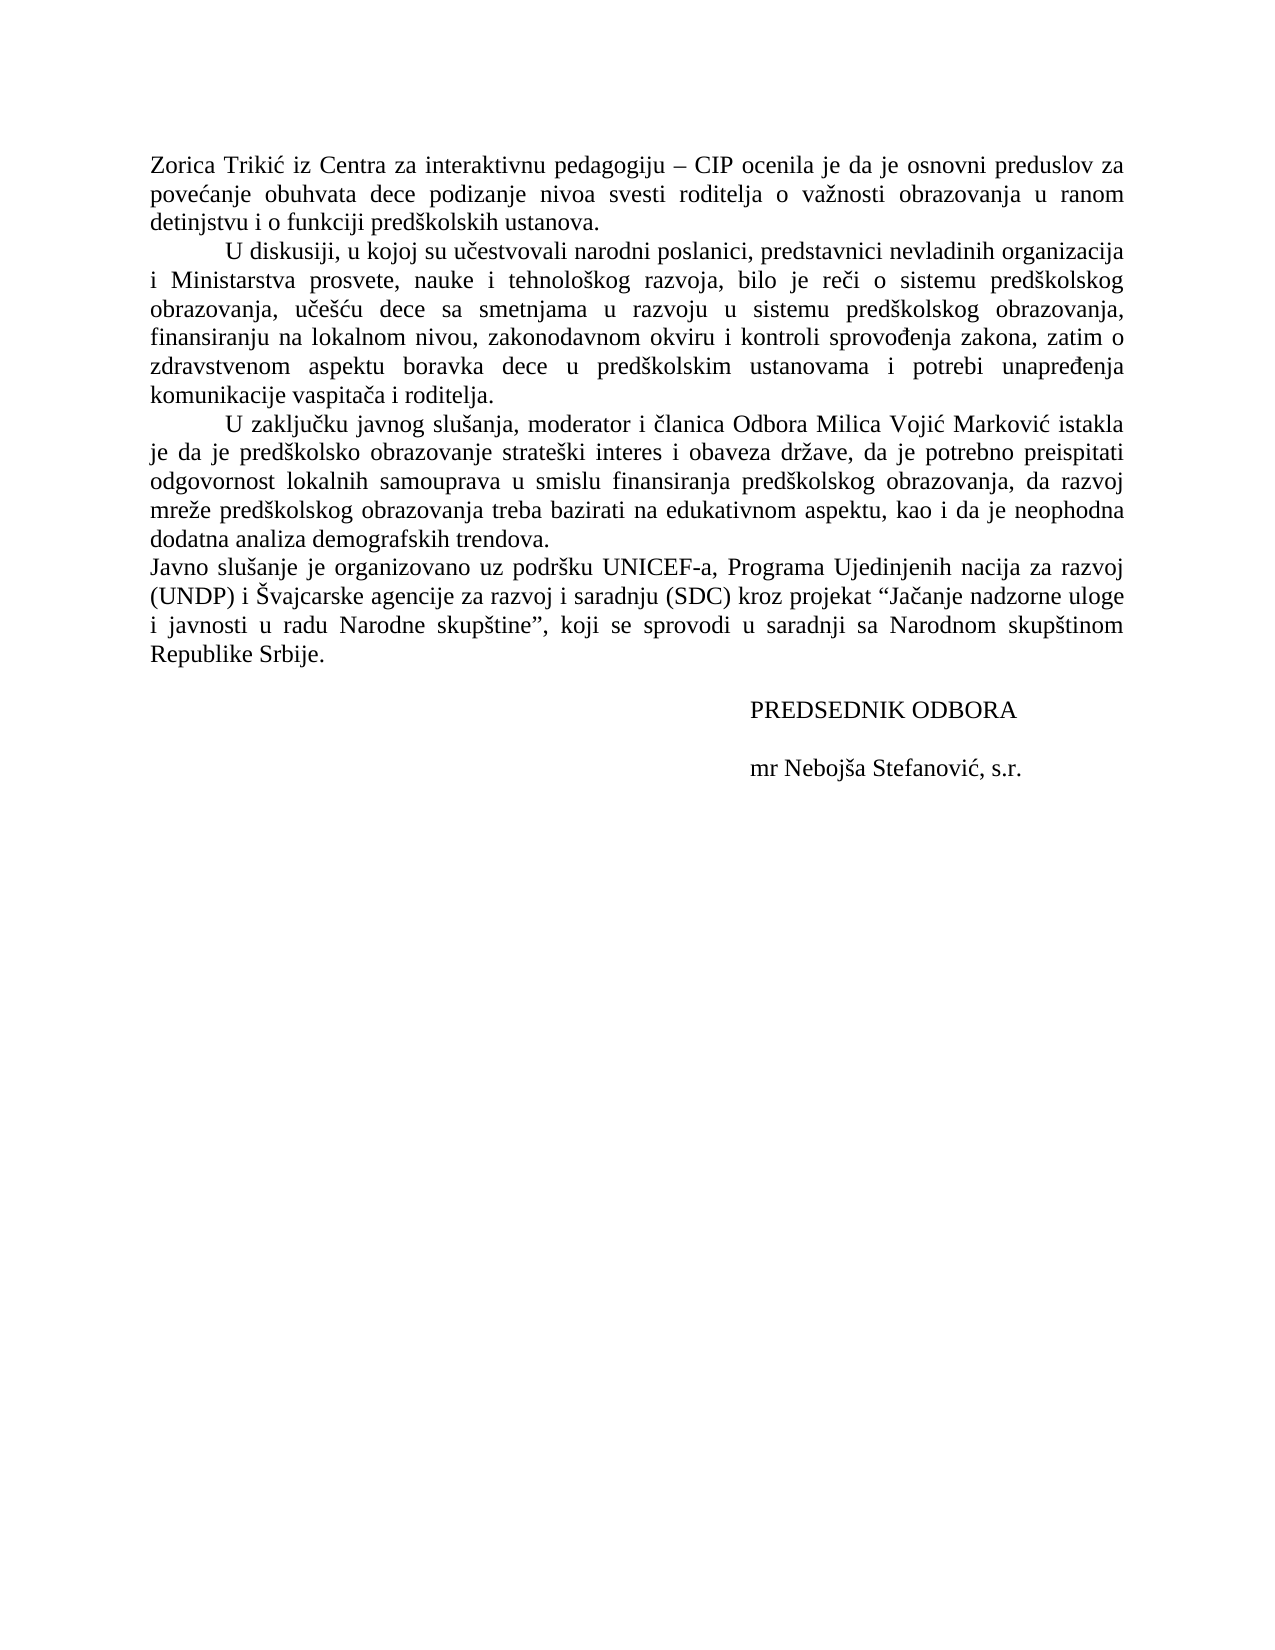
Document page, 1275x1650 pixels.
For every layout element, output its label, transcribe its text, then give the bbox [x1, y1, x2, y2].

text Javno slušanje je organizovano uz podršku UNICEF-a, Programa Ujedinjenih nacija za razvoj (UNDP) i Švajcarske agencije za razvoj i saradnju (SDC) kroz projekat “Jačanje nadzorne uloge i javnosti u radu Narodne skupštine”, koji se sprovodi u saradnji sa Narodnom skupštinom Republike Srbije. [150, 552, 1125, 667]
text U zaključku javnog slušanja, moderator i članica Odbora Milica Vojić Marković istakla je da je predškolsko obrazovanje strateški interes i obaveza države, da je potrebno preispitati odgovornost lokalnih samouprava u smislu finansiranja predškolskog obrazovanja, da razvoj mreže predškolskog obrazovanja treba bazirati na edukativnom aspektu, kao i da je neophodna dodatna analiza demografskih trendova. [150, 409, 1125, 552]
text Zorica Trikić iz Centra za interaktivnu pedagogiju – CIP ocenila je da je osnovni preduslov za povećanje obuhvata dece podizanje nivoa svesti roditelja o važnosti obrazovanja u ranom detinjstvu i o funkciji predškolskih ustanova. [150, 150, 1125, 236]
text mr Nebojša Stefanović, s.r. [150, 753, 1125, 782]
text U diskusiji, u kojoj su učestvovali narodni poslanici, predstavnici nevladinih organizacija i Ministarstva prosvete, nauke i tehnološkog razvoja, bilo je reči o sistemu predškolskog obrazovanja, učešću dece sa smetnjama u razvoju u sistemu predškolskog obrazovanja, finansiranju na lokalnom nivou, zakonodavnom okviru i kontroli sprovođenja zakona, zatim o zdravstvenom aspektu boravka dece u predškolskim ustanovama i potrebi unapređenja komunikacije vaspitača i roditelja. [150, 236, 1125, 409]
text PREDSEDNIK ODBORA [150, 696, 1125, 724]
